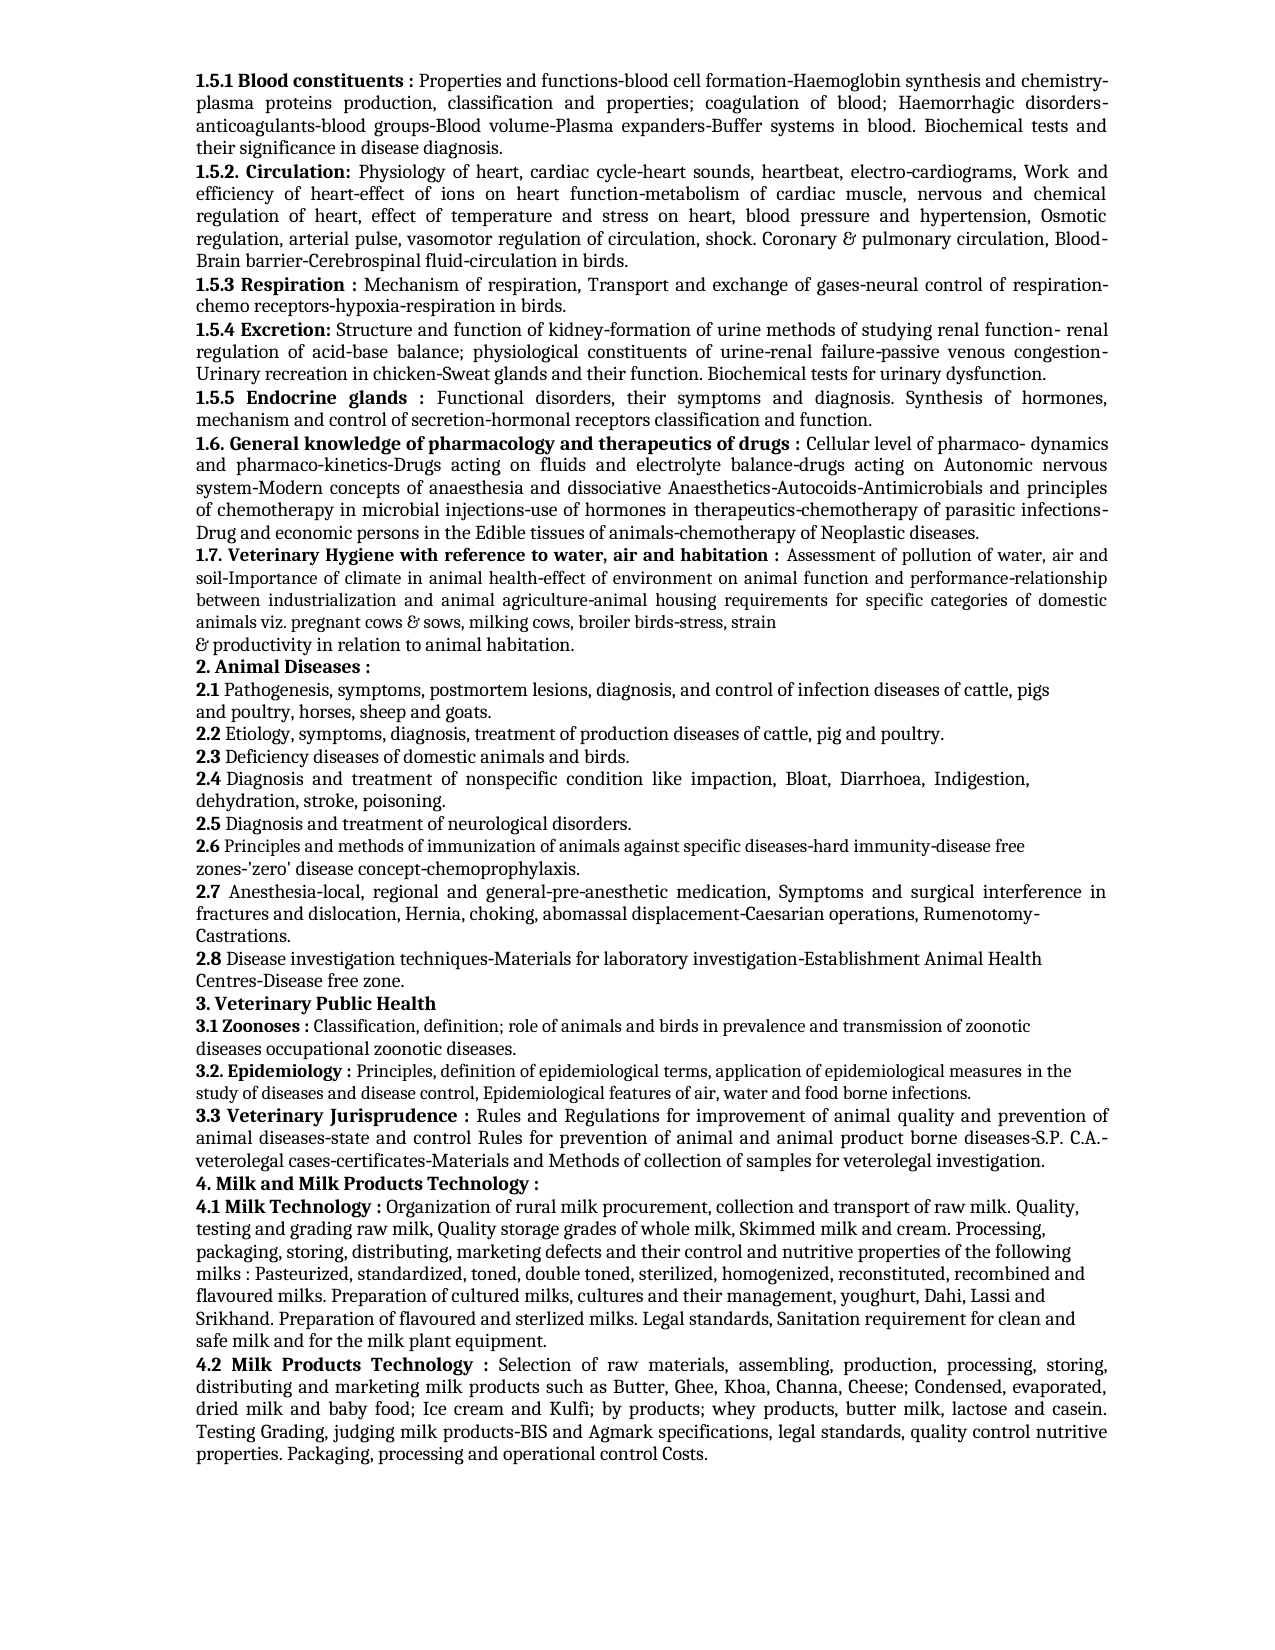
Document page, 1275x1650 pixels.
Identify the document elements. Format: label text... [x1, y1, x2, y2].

text 4.1 Milk Technology : Organization of rural milk procurement, collection and transport of raw milk. Quality, testing and grading raw milk, Quality storage grades of whole milk, Skimmed milk and cream. Processing, packaging, storing, distributing, marketing defects and their control and nutritive properties of the following milks : Pasteurized, standardized, toned, double toned, sterilized, homogenized, reconstituted, recombined and flavoured milks. Preparation of cultured milks, cultures and their management, youghurt, Dahi, Lassi and Srikhand. Preparation of flavoured and sterlized milks. Legal standards, Sanitation requirement for clean and safe milk and for the milk plant equipment. [196, 1196, 1108, 1353]
text 1.7. Veterinary Hygiene with reference to water, air and habitation : Assessment of pollution of water, air and soil‐Importance of climate in animal health‐effect of environment on animal function and performance‐relationship between industrialization and animal agriculture‐animal housing requirements for specific categories of domestic animals viz. pregnant cows & sows, milking cows, broiler birds‐stress, strain [196, 545, 1108, 634]
text Castrations. [196, 925, 1125, 947]
text 2. Animal Diseases : [196, 656, 1125, 678]
text 1.5.2. Circulation: Physiology of heart, cardiac cycle‐heart sounds, heartbeat, electro‐cardiograms, Work and efficiency of heart‐effect of ions on heart function‐metabolism of cardiac muscle, nervous and chemical regulation of heart, effect of temperature and stress on heart, blood pressure and hypertension, Osmotic regulation, arterial pulse, vasomotor regulation of circulation, shock. Coronary & pulmonary circulation, Blood‐Brain barrier‐Cerebrospinal fluid‐circulation in birds. [196, 161, 1108, 273]
text 3. Veterinary Public Health [196, 992, 1125, 1015]
text 1.5.1 Blood constituents : Properties and functions‐blood cell formation‐Haemoglobin synthesis and chemistry‐plasma proteins production, classification and properties; coagulation of blood; Haemorrhagic disorders‐anticoagulants‐blood groups‐Blood volume‐Plasma expanders‐Buffer systems in blood. Biochemical tests and their significance in disease diagnosis. [196, 70, 1108, 159]
text 1.6. General knowledge of pharmacology and therapeutics of drugs : Cellular level of pharmaco‐ dynamics and pharmaco‐kinetics‐Drugs acting on fluids and electrolyte balance‐drugs acting on Autonomic nervous system‐Modern concepts of anaesthesia and dissociative Anaesthetics‐Autocoids‐Antimicrobials and principles of chemotherapy in microbial injections‐use of hormones in therapeutics‐chemotherapy of parasitic infections‐Drug and economic persons in the Edible tissues of animals‐chemotherapy of Neoplastic diseases. [196, 432, 1108, 544]
text 1.5.4 Excretion: Structure and function of kidney‐formation of urine methods of studying renal function‐ renal regulation of acid‐base balance; physiological constituents of urine‐renal failure‐passive venous congestion‐Urinary recreation in chicken‐Sweat glands and their function. Biochemical tests for urinary dysfunction. [196, 319, 1108, 386]
text 1.5.3 Respiration : Mechanism of respiration, Transport and exchange of gases‐neural control of respiration‐chemo receptors‐hypoxia‐respiration in birds. [196, 274, 1108, 318]
text 2.8 Disease investigation techniques‐Materials for laboratory investigation‐Establishment Animal Health [196, 947, 1125, 970]
text 2.4 Diagnosis and treatment of nonspecific condition like impaction, Bloat, Diarrhoea, Indigestion, [196, 768, 1125, 790]
text 2.5 Diagnosis and treatment of neurological disorders. [196, 813, 1125, 835]
text and poultry, horses, sheep and goats. [196, 701, 1125, 723]
text 2.1 Pathogenesis, symptoms, postmortem lesions, diagnosis, and control of infection diseases of cattle, pigs [196, 678, 1125, 701]
list productivity in relation to animal habitation. [195, 634, 1125, 656]
text 2.2 Etiology, symptoms, diagnosis, treatment of production diseases of cattle, pig and poultry. [196, 723, 1125, 745]
text 2.6 Principles and methods of immunization of animals against specific diseases‐hard immunity‐disease free [196, 836, 1125, 857]
text 2.7 Anesthesia‐local, regional and general‐pre‐anesthetic medication, Symptoms and surgical interference in fractures and dislocation, Hernia, choking, abomassal displacement‐Caesarian operations, Rumenotomy‐ [196, 881, 1108, 925]
text 3.3 Veterinary Jurisprudence : Rules and Regulations for improvement of animal quality and prevention of animal diseases‐state and control Rules for prevention of animal and animal product borne diseases‐S.P. C.A.‐veterolegal cases‐certificates‐Materials and Methods of collection of samples for veterolegal investigation. [196, 1105, 1108, 1172]
text Centres‐Disease free zone. [196, 970, 1125, 992]
text 3.2. Epidemiology : Principles, definition of epidemiological terms, application of epidemiological measures in the study of diseases and disease control, Epidemiological features of air, water and food borne infections. [196, 1060, 1108, 1104]
text zones‐'zero' disease concept‐chemoprophylaxis. [196, 857, 1125, 880]
text dehydration, stroke, poisoning. [196, 790, 1125, 813]
text 4.2 Milk Products Technology : Selection of raw materials, assembling, production, processing, storing, distributing and marketing milk products such as Butter, Ghee, Khoa, Channa, Cheese; Condensed, evaporated, dried milk and baby food; Ice cream and Kulfi; by products; whey products, butter milk, lactose and casein. Testing Grading, judging milk products‐BIS and Agmark specifications, legal standards, quality control nutritive properties. Packaging, processing and operational control Costs. [196, 1354, 1108, 1466]
text 4. Milk and Milk Products Technology : [196, 1172, 1125, 1195]
text 2.3 Deficiency diseases of domestic animals and birds. [196, 745, 1125, 768]
text 1.5.5 Endocrine glands : Functional disorders, their symptoms and diagnosis. Synthesis of hormones, mechanism and control of secretion‐hormonal receptors classification and function. [196, 387, 1108, 431]
text diseases occupational zoonotic diseases. [196, 1037, 1125, 1059]
text 3.1 Zoonoses : Classification, definition; role of animals and birds in prevalence and transmission of zoonotic [196, 1016, 1125, 1037]
